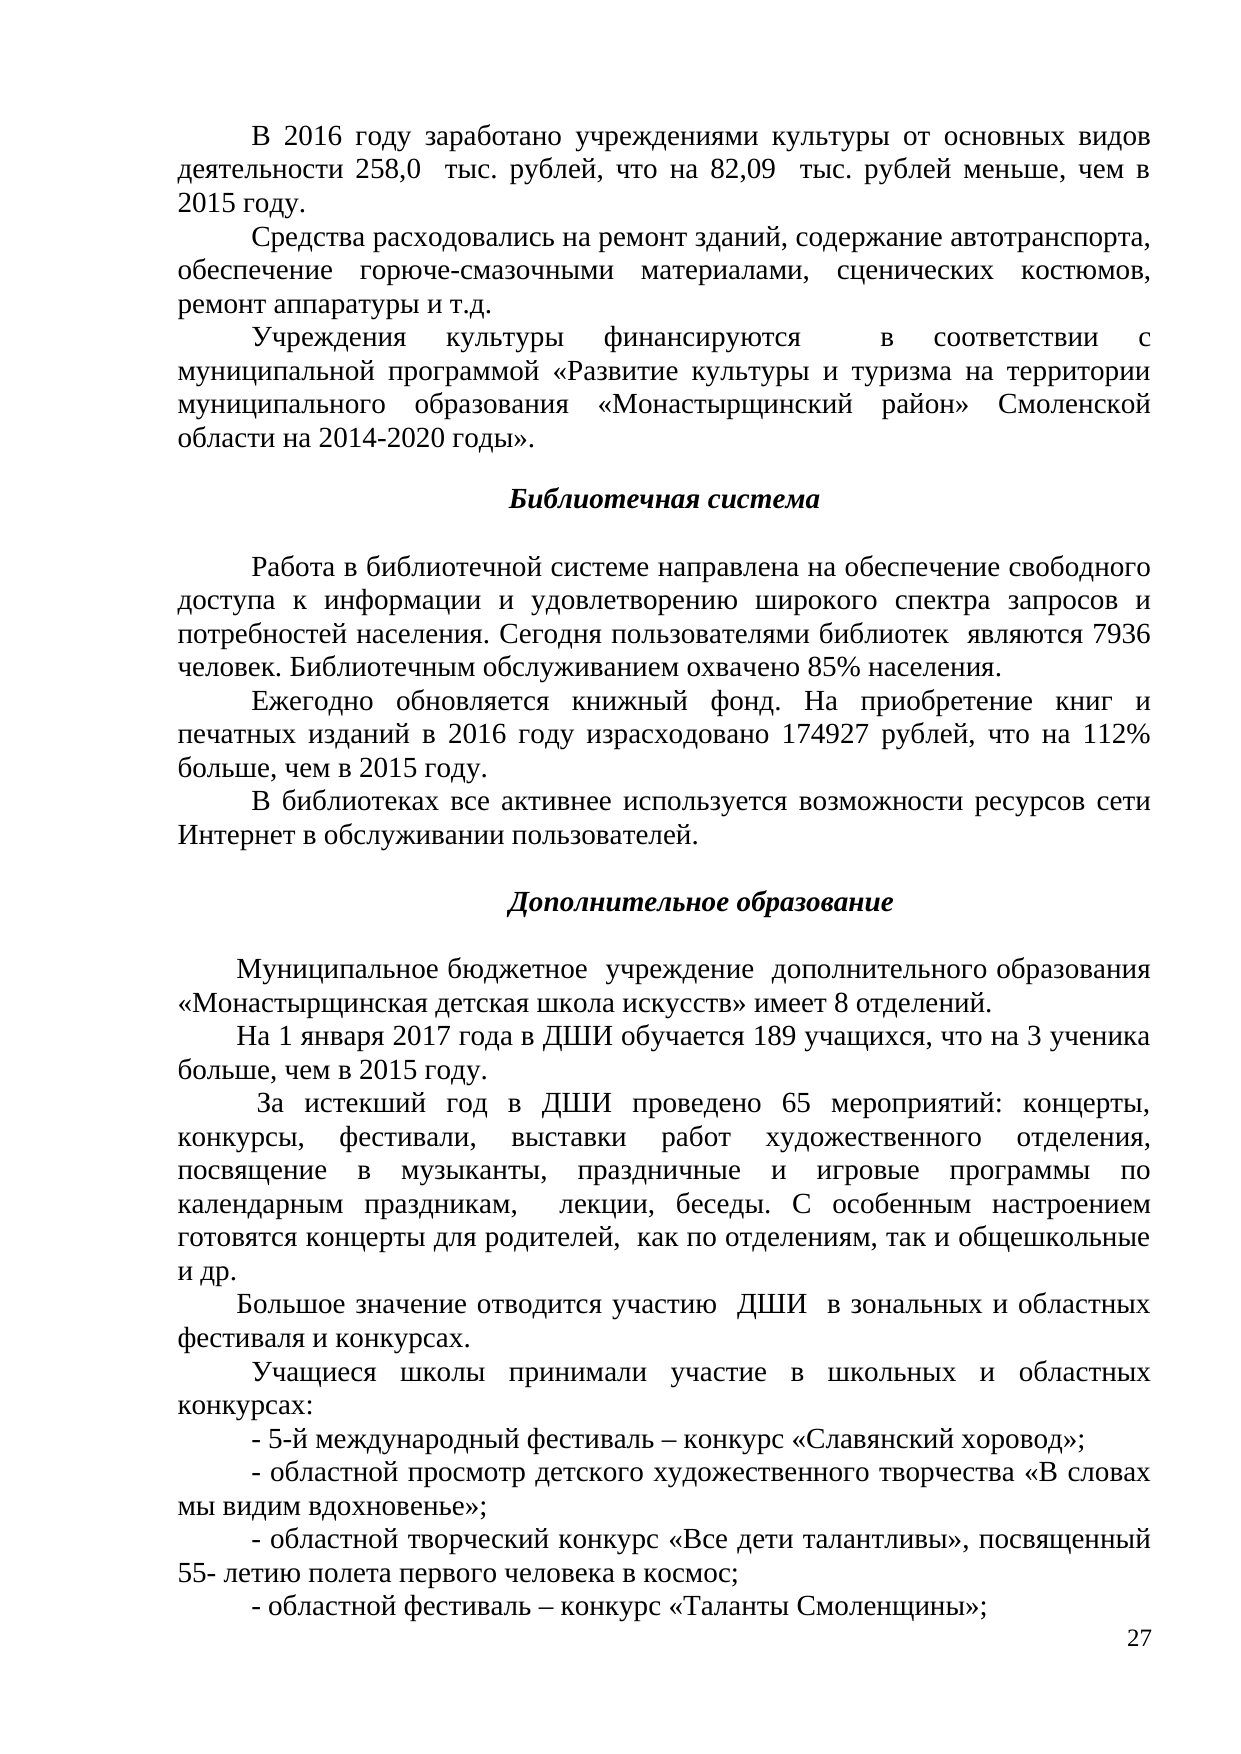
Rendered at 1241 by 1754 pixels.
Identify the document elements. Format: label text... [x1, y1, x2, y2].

text - 5-й международный фестиваль – конкурс «Славянский хоровод»; [177, 1421, 1152, 1454]
text Учреждения культуры финансируются в соответствии с муниципальной программой «Развитие культуры и туризма на территории муниципального образования «Монастырщинский район» Смоленской области на 2014-2020 годы». [177, 319, 1152, 453]
text - областной просмотр детского художественного творчества «В словах мы видим вдохновенье»; [177, 1454, 1152, 1521]
text За истекший год в ДШИ проведено 65 мероприятий: концерты, конкурсы, фестивали, выставки работ художественного отделения, посвящение в музыканты, праздничные и игровые программы по календарным праздникам, лекции, беседы. С особенным настроением готовятся концерты для родителей, как по отделениям, так и общешкольные и др. [177, 1085, 1152, 1287]
text Библиотечная система [177, 482, 1152, 515]
text Учащиеся школы принимали участие в школьных и областных конкурсах: [177, 1354, 1152, 1421]
text В библиотеках все активнее используется возможности ресурсов сети Интернет в обслуживании пользователей. [177, 783, 1152, 851]
text Большое значение отводится участию ДШИ в зональных и областных фестиваля и конкурсах. [177, 1287, 1152, 1354]
text Дополнительное образование [177, 884, 1152, 918]
text Ежегодно обновляется книжный фонд. На приобретение книг и печатных изданий в 2016 году израсходовано 174927 рублей, что на 112% больше, чем в 2015 году. [177, 683, 1152, 783]
text На 1 января 2017 года в ДШИ обучается 189 учащихся, что на 3 ученика больше, чем в 2015 году. [177, 1018, 1152, 1085]
text - областной творческий конкурс «Все дети талантливы», посвященный 55- летию полета первого человека в космос; [177, 1521, 1152, 1588]
text В 2016 году заработано учреждениями культуры от основных видов деятельности 258,0 тыс. рублей, что на 82,09 тыс. рублей меньше, чем в 2015 году. [177, 118, 1152, 219]
text Средства расходовались на ремонт зданий, содержание автотранспорта, обеспечение горюче-смазочными материалами, сценических костюмов, ремонт аппаратуры и т.д. [177, 219, 1152, 319]
text Муниципальное бюджетное учреждение дополнительного образования «Монастырщинская детская школа искусств» имеет 8 отделений. [177, 951, 1152, 1018]
text Работа в библиотечной системе направлена на обеспечение свободного доступа к информации и удовлетворению широкого спектра запросов и потребностей населения. Сегодня пользователями библиотек являются 7936 человек. Библиотечным обслуживанием охвачено 85% населения. [177, 549, 1152, 683]
text - областной фестиваль – конкурс «Таланты Смоленщины»; [177, 1588, 1152, 1622]
